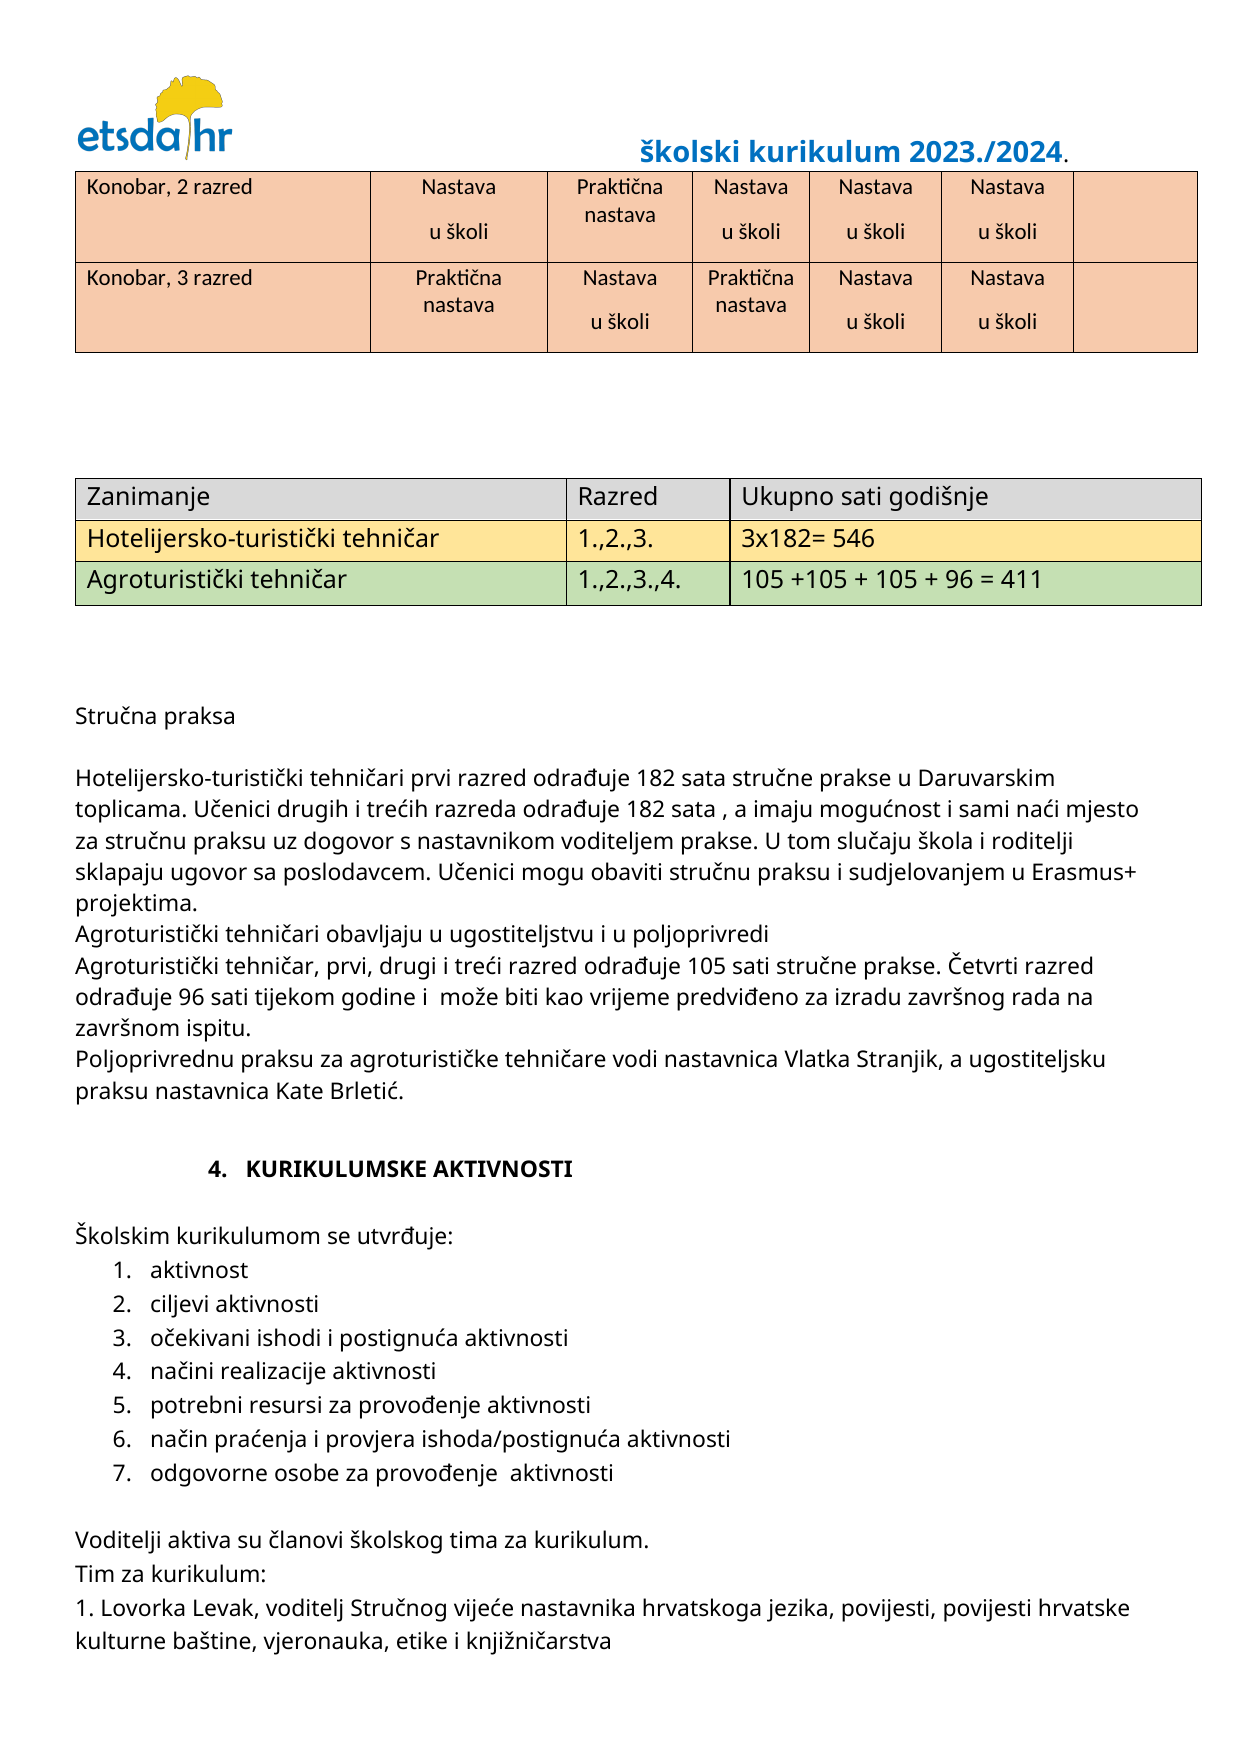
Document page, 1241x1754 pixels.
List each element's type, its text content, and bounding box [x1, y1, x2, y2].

list odgovorne osobe za provođenje aktivnosti [112, 1457, 1165, 1488]
picture [75, 73, 236, 163]
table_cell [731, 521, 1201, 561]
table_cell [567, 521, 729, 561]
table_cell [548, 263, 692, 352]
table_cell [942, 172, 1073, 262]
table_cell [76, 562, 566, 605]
text Agroturistički tehničari obavljaju u ugostiteljstvu i u poljoprivredi [75, 918, 1165, 950]
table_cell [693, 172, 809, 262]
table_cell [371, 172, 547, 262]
list KURIKULUMSKE AKTIVNOSTI [208, 1153, 1165, 1184]
list aktivnost [112, 1254, 1165, 1285]
text Stručna praksa [75, 700, 1165, 731]
text Tim za kurikulum: [75, 1558, 1165, 1589]
list potrebni resursi za provođenje aktivnosti [112, 1389, 1165, 1420]
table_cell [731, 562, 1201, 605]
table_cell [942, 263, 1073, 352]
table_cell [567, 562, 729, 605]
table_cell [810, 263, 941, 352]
text Hotelijersko-turistički tehničari prvi razred odrađuje 182 sata stručne prakse u Daruvarskim toplicama. Učenici drugih i trećih razreda odrađuje 182 sata , a imaju mogućnost i sami naći mjesto za stručnu praksu uz dogovor s nastavnikom voditeljem prakse. U tom slučaju škola i roditelji sklapaju ugovor sa poslodavcem. Učenici mogu obaviti stručnu praksu i sudjelovanjem u Erasmus+ projektima. [75, 762, 1165, 918]
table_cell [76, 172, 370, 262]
list ciljevi aktivnosti [112, 1288, 1165, 1319]
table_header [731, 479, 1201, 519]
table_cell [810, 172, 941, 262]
text 1. Lovorka Levak, voditelj Stručnog vijeće nastavnika hrvatskoga jezika, povijesti, povijesti hrvatske kulturne baštine, vjeronauka, etike i knjižničarstva [75, 1592, 1165, 1657]
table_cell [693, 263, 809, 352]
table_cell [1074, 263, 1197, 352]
list način praćenja i provjera ishoda/postignuća aktivnosti [112, 1423, 1165, 1454]
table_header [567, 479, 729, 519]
text Voditelji aktiva su članovi školskog tima za kurikulum. [75, 1524, 1165, 1555]
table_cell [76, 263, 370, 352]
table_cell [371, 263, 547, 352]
list očekivani ishodi i postignuća aktivnosti [112, 1322, 1165, 1353]
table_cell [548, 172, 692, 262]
text Poljoprivrednu praksu za agroturističke tehničare vodi nastavnica Vlatka Stranjik, a ugostiteljsku praksu nastavnica Kate Brletić. [75, 1043, 1165, 1106]
list načini realizacije aktivnosti [112, 1355, 1165, 1387]
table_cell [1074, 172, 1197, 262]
text Školskim kurikulumom se utvrđuje: [75, 1220, 1165, 1252]
text Agroturistički tehničar, prvi, drugi i treći razred odrađuje 105 sati stručne prakse. Četvrti razred odrađuje 96 sati tijekom godine i može biti kao vrijeme predviđeno za izradu završnog rada na završnom ispitu. [75, 950, 1165, 1043]
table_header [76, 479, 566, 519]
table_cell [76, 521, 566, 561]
